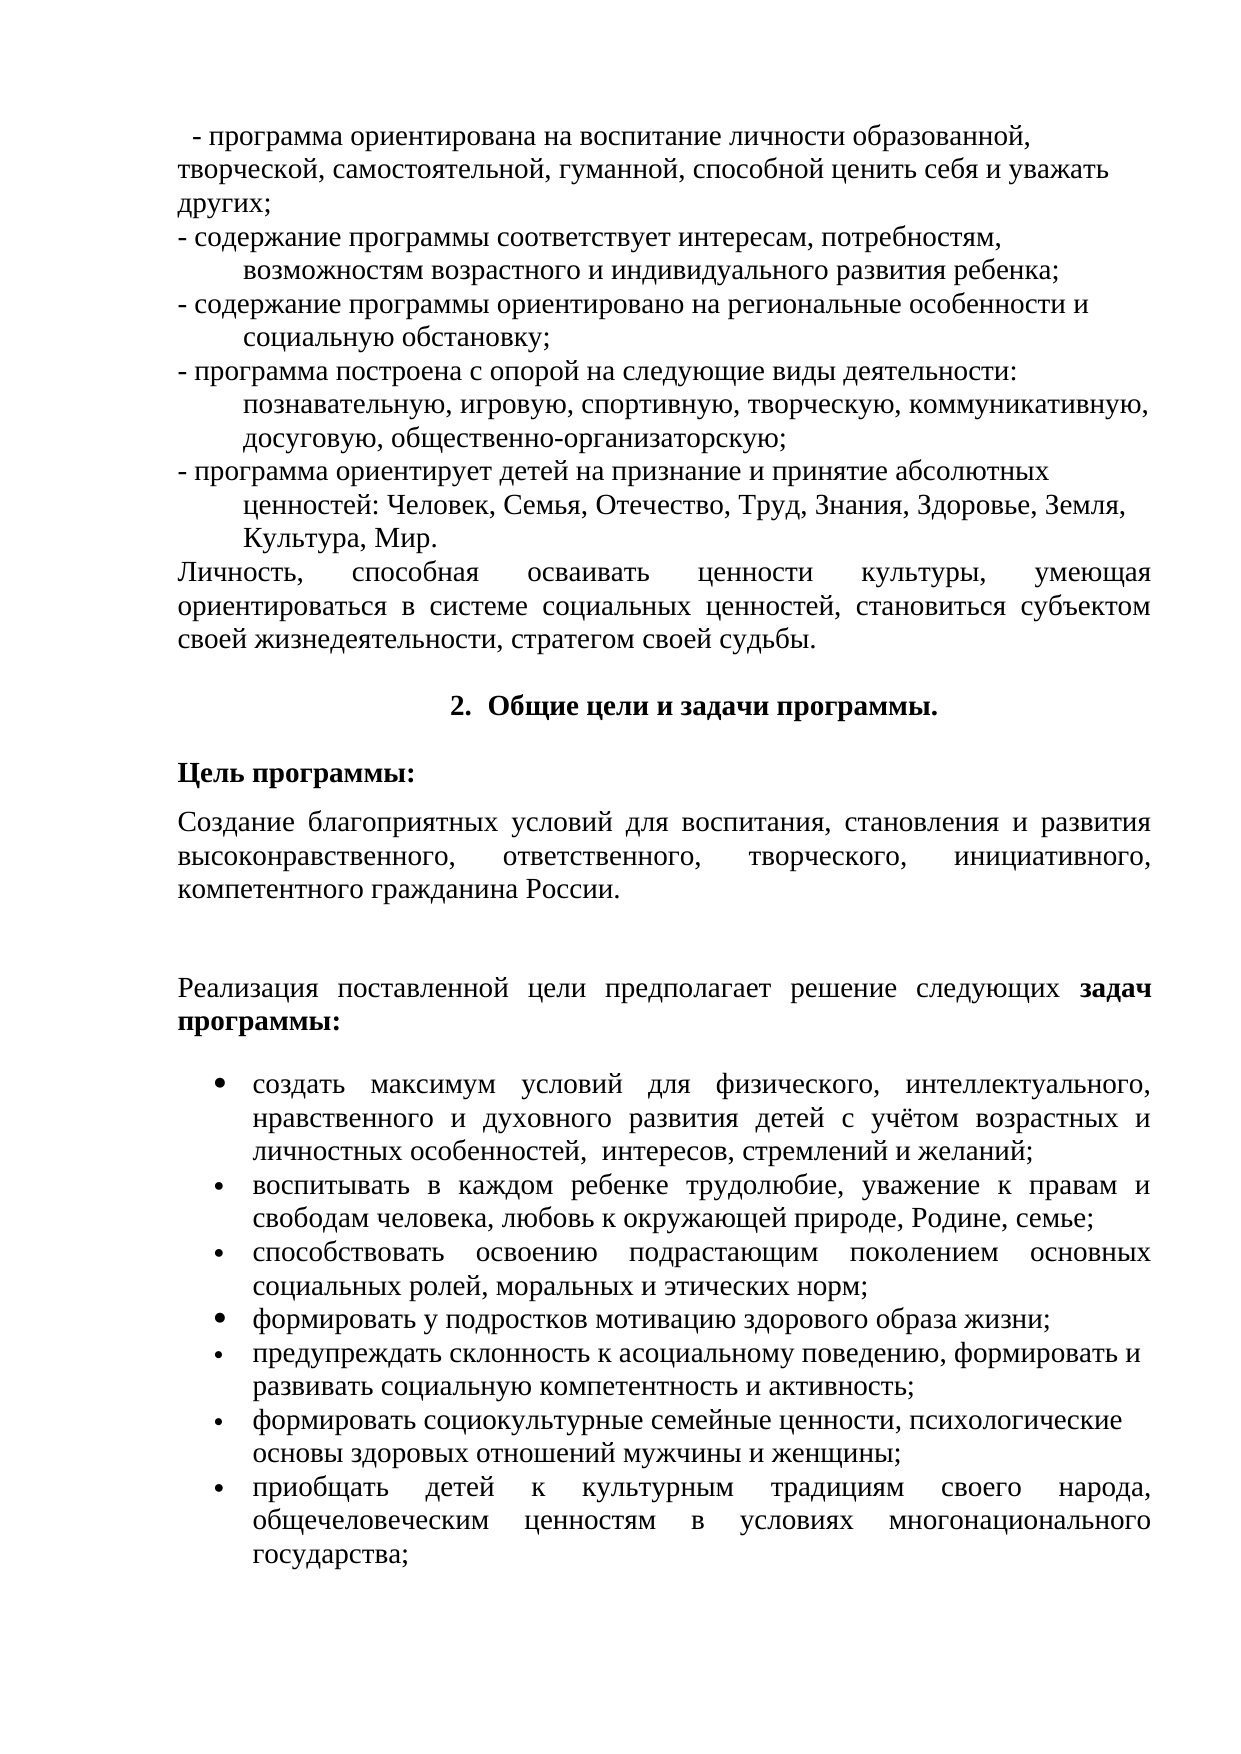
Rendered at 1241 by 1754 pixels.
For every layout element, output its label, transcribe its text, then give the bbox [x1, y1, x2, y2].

text социальную обстановку; [177, 319, 1152, 353]
text - содержание программы соответствует интересам, потребностям, [177, 219, 1152, 252]
text Создание благоприятных условий для воспитания, становления и развития высоконравственного, ответственного, творческого, инициативного, компетентного гражданина России. [177, 804, 1152, 905]
text - программа построена с опорой на следующие виды деятельности: [177, 353, 1152, 386]
text - программа ориентирует детей на признание и принятие абсолютных [177, 453, 1152, 487]
text ценностей: Человек, Семья, Отечество, Труд, Знания, Здоровье, Земля, [177, 487, 1152, 521]
list формировать социокультурные семейные ценности, психологические основы здоровых отношений мужчины и женщины; [215, 1402, 1152, 1469]
list воспитывать в каждом ребенке трудолюбие, уважение к правам и свободам человека, любовь к окружающей природе, Родине, семье; [215, 1167, 1152, 1234]
list способствовать освоению подрастающим поколением основных социальных ролей, моральных и этических норм; [215, 1234, 1152, 1301]
text возможностям возрастного и индивидуального развития ребенка; [177, 252, 1152, 286]
list Общие цели и задачи программы. [236, 688, 1152, 722]
text Реализация поставленной цели предполагает решение следующих задач программы: [177, 970, 1152, 1037]
text досуговую, общественно-организаторскую; [177, 420, 1152, 453]
list приобщать детей к культурным традициям своего народа, общечеловеческим ценностям в условиях многонационального государства; [215, 1469, 1152, 1569]
list формировать у подростков мотивацию здорового образа жизни; [215, 1301, 1152, 1335]
list создать максимум условий для физического, интеллектуального, нравственного и духовного развития детей с учётом возрастных и личностных особенностей, интересов, стремлений и желаний; [215, 1066, 1152, 1167]
list предупреждать склонность к асоциальному поведению, формировать и развивать социальную компетентность и активность; [215, 1335, 1152, 1402]
text Цель программы: [177, 755, 1152, 789]
text - содержание программы ориентировано на региональные особенности и [177, 286, 1152, 319]
text - программа ориентирована на воспитание личности образованной, творческой, самостоятельной, гуманной, способной ценить себя и уважать других; [177, 118, 1152, 219]
text Личность, способная осваивать ценности культуры, умеющая ориентироваться в системе социальных ценностей, становиться субъектом своей жизнедеятельности, стратегом своей судьбы. [177, 554, 1152, 655]
text познавательную, игровую, спортивную, творческую, коммуникативную, [177, 386, 1152, 420]
text Культура, Мир. [177, 521, 1152, 554]
